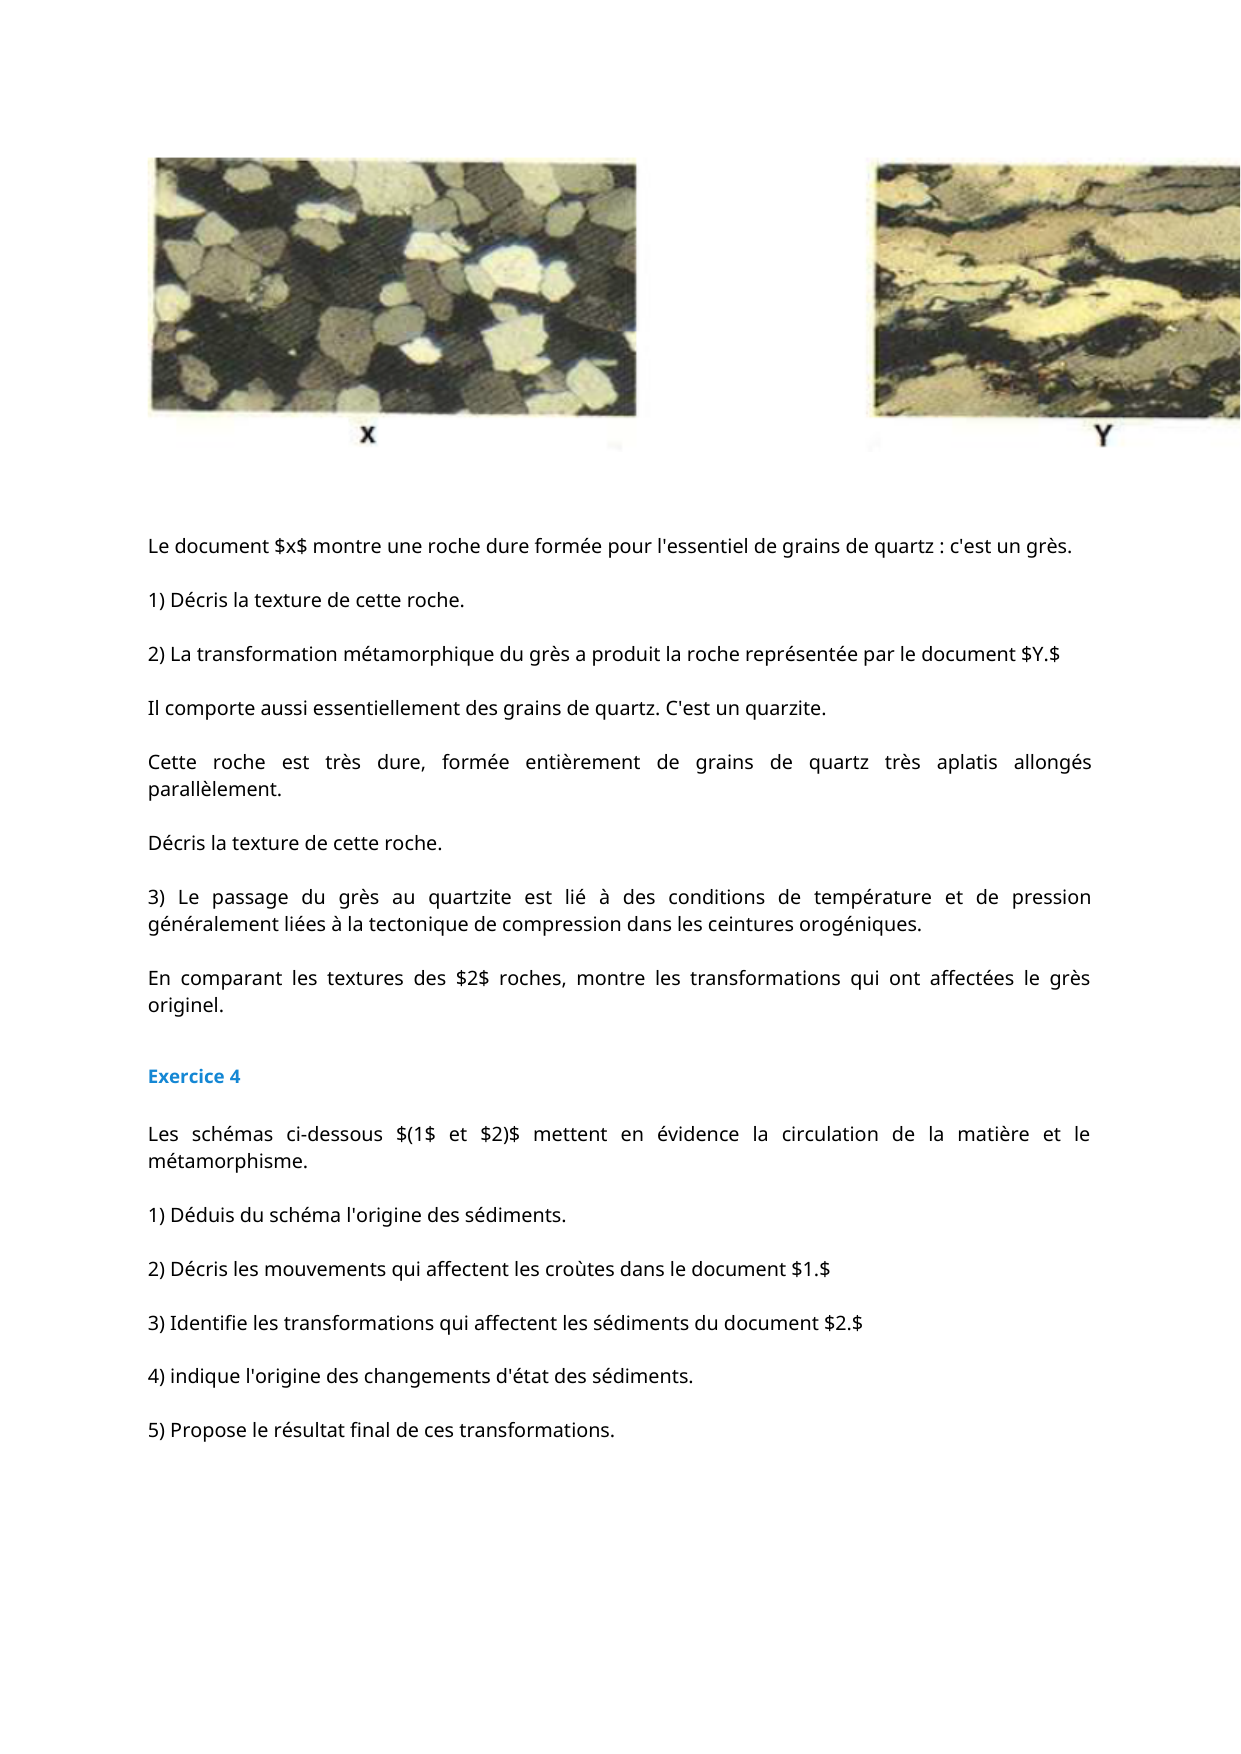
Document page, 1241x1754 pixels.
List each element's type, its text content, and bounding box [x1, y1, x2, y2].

text Décris la texture de cette roche. [148, 829, 1093, 857]
text Les schémas ci-dessous $(1$ et $2)$ mettent en évidence la circulation de la matière et le métamorphisme. [148, 1120, 1093, 1174]
picture [147, 147, 1241, 452]
text Il comporte aussi essentiellement des grains de quartz. C'est un quarzite. [148, 695, 1093, 722]
text En comparant les textures des $2$ roches, montre les transformations qui ont affectées le grès originel. [148, 964, 1093, 1018]
text 3) Identifie les transformations qui affectent les sédiments du document $2.$ [148, 1309, 1093, 1336]
text 4) indique l'origine des changements d'état des sédiments. [148, 1363, 1093, 1390]
text 2) La transformation métamorphique du grès a produit la roche représentée par le document $Y.$ [148, 641, 1093, 668]
text 1) Décris la texture de cette roche. [148, 587, 1093, 614]
text 2) Décris les mouvements qui affectent les croùtes dans le document $1.$ [148, 1255, 1093, 1282]
text Cette roche est très dure, formée entièrement de grains de quartz très aplatis allongés parallèlement. [148, 749, 1093, 803]
text 5) Propose le résultat final de ces transformations. [148, 1417, 1093, 1444]
text Le document $x$ montre une roche dure formée pour l'essentiel de grains de quartz : c'est un grès. [148, 533, 1093, 560]
text 1) Déduis du schéma l'origine des sédiments. [148, 1174, 1093, 1228]
text Exercice 4 [148, 1057, 1093, 1089]
text 3) Le passage du grès au quartzite est lié à des conditions de température et de pression généralement liées à la tectonique de compression dans les ceintures orogéniques. [148, 883, 1093, 937]
